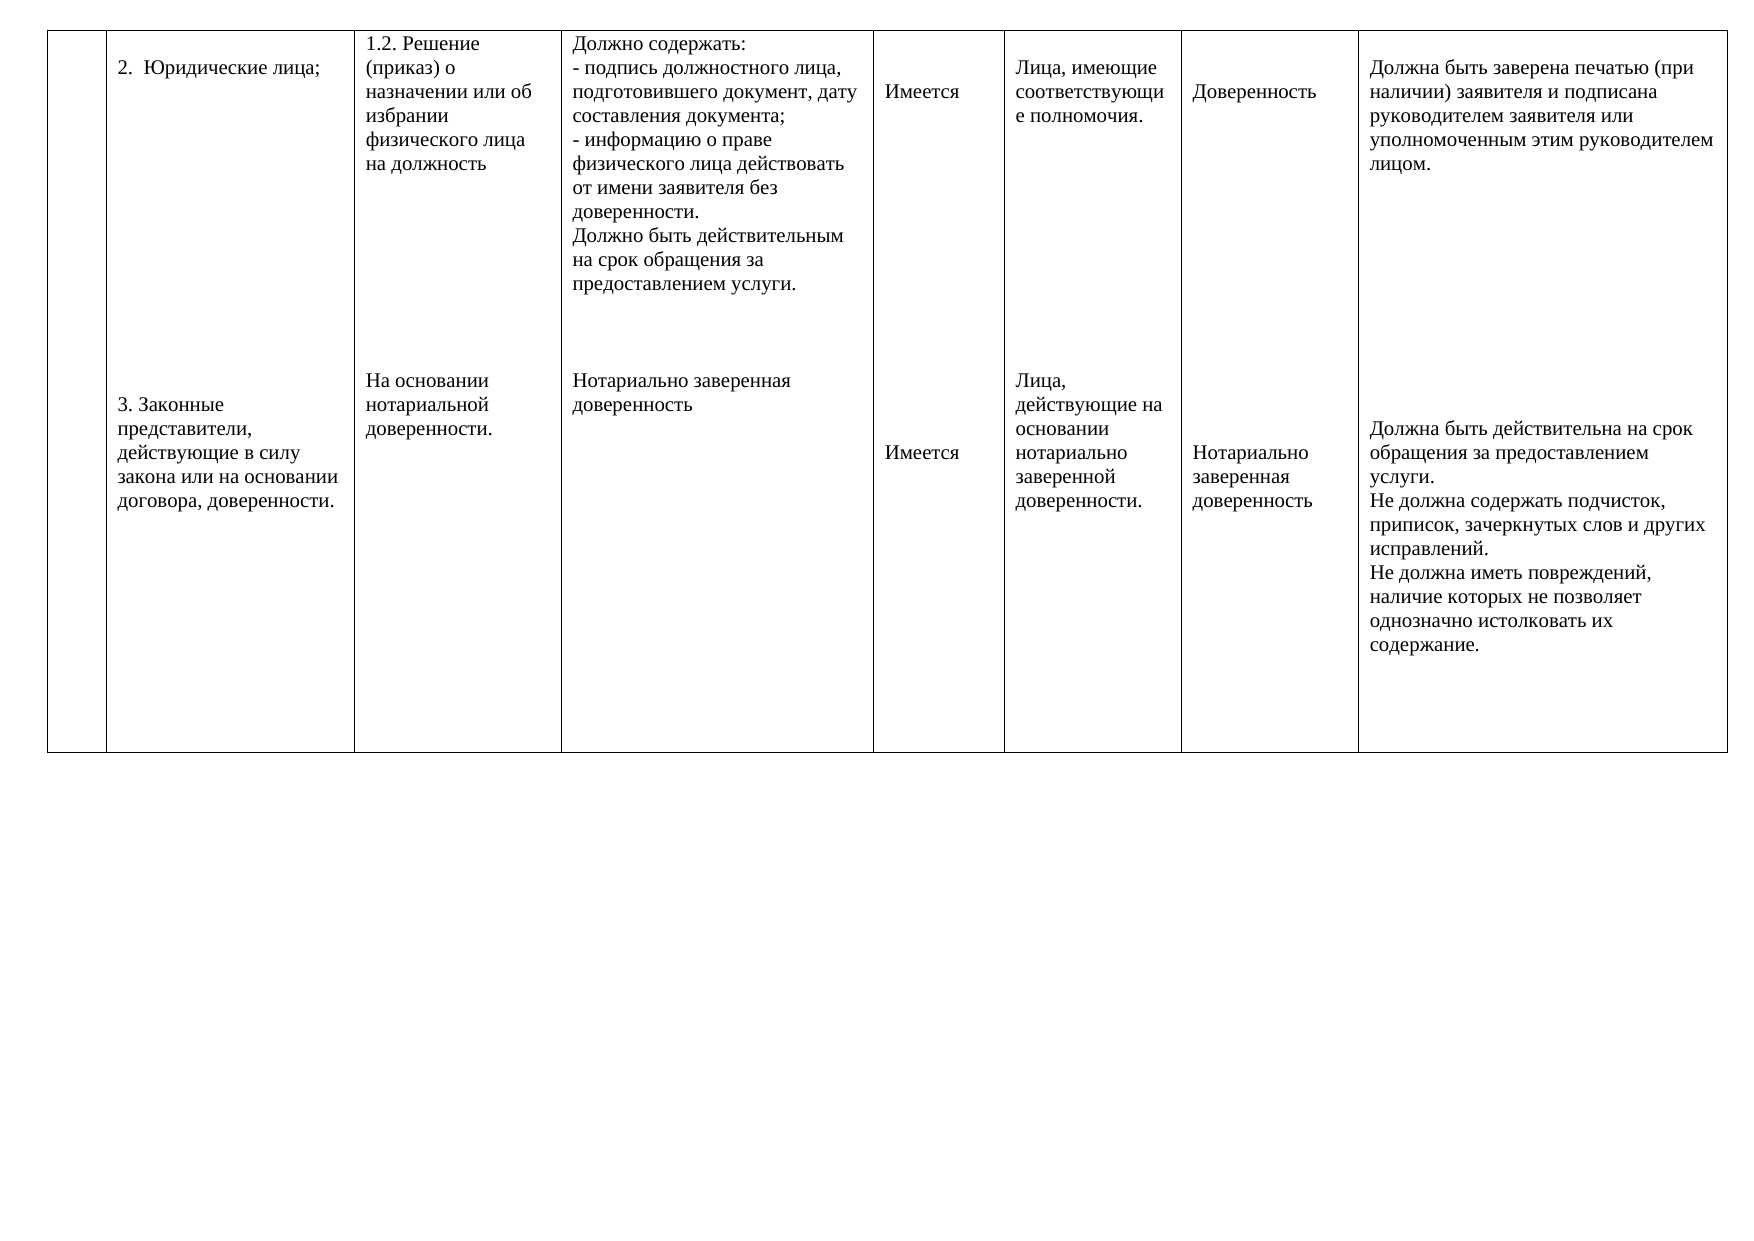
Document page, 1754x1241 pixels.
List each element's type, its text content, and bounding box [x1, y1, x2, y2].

table_cell Любое дееспособное физическое лицо, достигшее 18 лет. Лица, имеющие соответствующие полномочия. Лица, действующие на основании нотариально заверенной доверенности. [1005, 31, 1181, 752]
table_cell 1.2. Решение (приказ) о назначении или об избрании физического лица на должность На основании нотариальной доверенности. [355, 31, 561, 752]
table_cell Доверенность Доверенность Нотариально заверенная доверенность [1182, 31, 1358, 752]
table_cell 1 [48, 31, 106, 752]
table_cell Должна быть действительна на срок обращения за предоставлением услуги. Не должна содержать подчисток, приписок, зачеркнутых слов и других исправлений. Не должна иметь повреждений, наличие которых не позволяет однозначно истолковать их содержание. Должна быть заверена печатью (при наличии) заявителя и подписана руководителем заявителя или уполномоченным этим руководителем лицом. Должна быть действительна на срок обращения за предоставлением услуги. Не должна содержать подчисток, приписок, зачеркнутых слов и других исправлений. Не должна иметь повреждений, наличие которых не позволяет однозначно истолковать их содержание. [1359, 31, 1727, 752]
table_cell Имеется Имеется Имеется [874, 31, 1004, 752]
table_cell Должно содержать: - подпись должностного лица, подготовившего документ, дату составления документа; - информацию о праве физического лица действовать от имени заявителя без доверенности. Должно быть действительным на срок обращения за предоставлением услуги. Нотариально заверенная доверенность [562, 31, 873, 752]
table_cell Заявителями являются: 1. Физические лица; 2. Юридические лица; 3. Законные представители, действующие в силу закона или на основании договора, доверенности. [107, 31, 354, 752]
